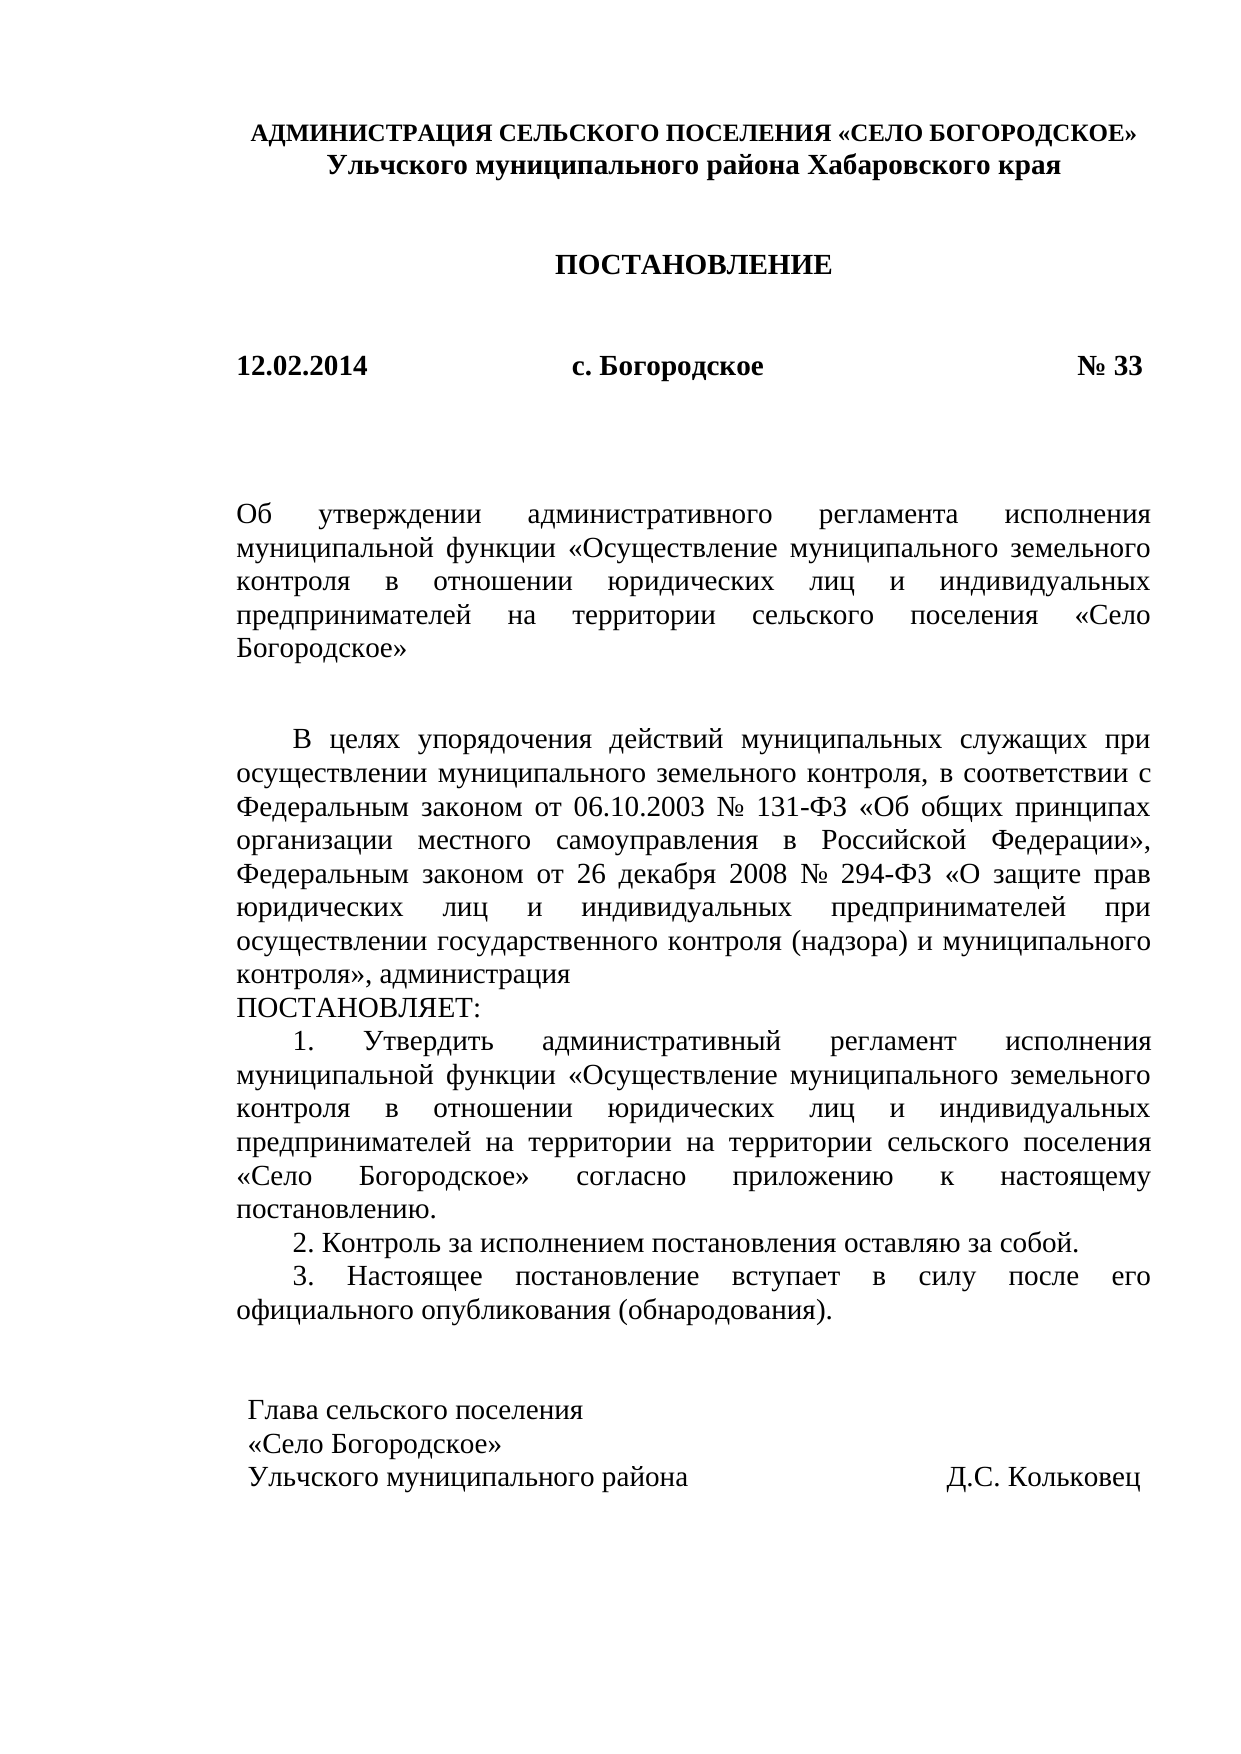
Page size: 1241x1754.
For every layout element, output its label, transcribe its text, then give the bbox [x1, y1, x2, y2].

text В целях упорядочения действий муниципальных служащих при осуществлении муниципального земельного контроля, в соответствии с Федеральным законом от 06.10.2003 № 131-ФЗ «Об общих принципах организации местного самоуправления в Российской Федерации», Федеральным законом от 26 декабря 2008 № 294-ФЗ «О защите прав юридических лиц и индивидуальных предпринимателей при осуществлении государственного контроля (надзора) и муниципального контроля», администрация [236, 722, 1152, 990]
text ПОСТАНОВЛЯЕТ: [236, 990, 1152, 1023]
text 12.02.2014 с. Богородское № 33 [236, 348, 1152, 382]
text ПОСТАНОВЛЕНИЕ [236, 247, 1152, 281]
text 3. Настоящее постановление вступает в силу после его официального опубликования (обнародования). [236, 1258, 1152, 1325]
table_header Глава сельского поселения «Село Богородское» Ульчского муниципального района [236, 1393, 735, 1493]
text АДМИНИСТРАЦИЯ СЕЛЬСКОГО ПОСЕЛЕНИЯ «СЕЛО БОГОРОДСКОЕ» [236, 118, 1152, 147]
text 2. Контроль за исполнением постановления оставляю за собой. [236, 1225, 1152, 1258]
text Ульчского муниципального района Хабаровского края [236, 147, 1152, 180]
text Об утверждении административного регламента исполнения муниципальной функции «Осуществление муниципального земельного контроля в отношении юридических лиц и индивидуальных предпринимателей на территории сельского поселения «Село Богородское» [236, 496, 1152, 664]
text 1. Утвердить административный регламент исполнения муниципальной функции «Осуществление муниципального земельного контроля в отношении юридических лиц и индивидуальных предпринимателей на территории на территории сельского поселения «Село Богородское» согласно приложению к настоящему постановлению. [236, 1023, 1152, 1225]
table_header Д.С. Кольковец [735, 1393, 1152, 1493]
